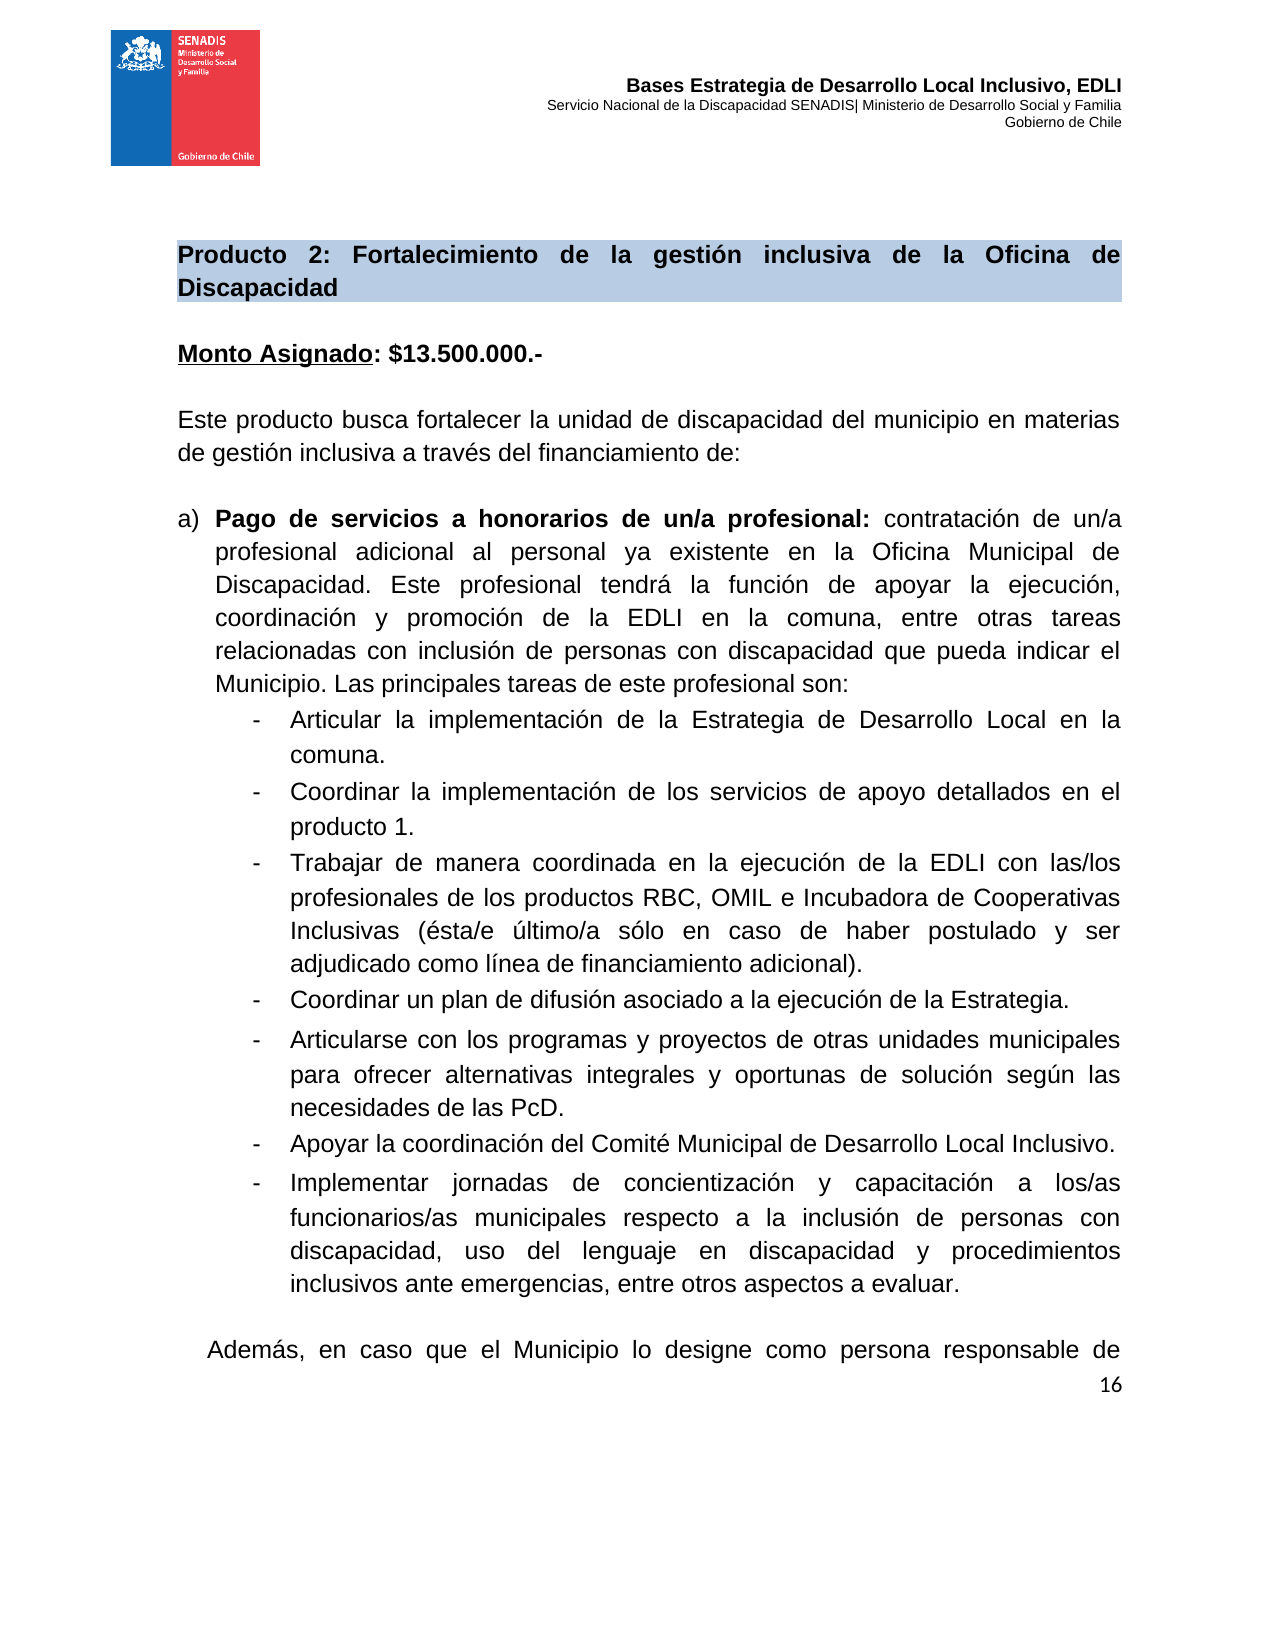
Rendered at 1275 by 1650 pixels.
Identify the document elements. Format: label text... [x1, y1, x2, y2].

list Pago de servicios a honorarios de un/a profesional: contratación de un/a profesional adicional al personal ya existente en la Oficina Municipal de Discapacidad. Este profesional tendrá la función de apoyar la ejecución, coordinación y promoción de la EDLI en la comuna, entre otras tareas relacionadas con inclusión de personas con discapacidad que pueda indicar el Municipio. Las principales tareas de este profesional son: [177, 504, 1122, 698]
text Monto Asignado: $13.500.000.- [177, 339, 1122, 368]
list Trabajar de manera coordinada en la ejecución de la EDLI con las/los profesionales de los productos RBC, OMIL e Incubadora de Cooperativas Inclusivas (ésta/e último/a sólo en caso de haber postulado y ser adjudicado como línea de financiamiento adicional). [252, 845, 1122, 978]
list Articular la implementación de la Estrategia de Desarrollo Local en la comuna. [252, 702, 1122, 769]
subtitle Producto 2: Fortalecimiento de la gestión inclusiva de la Oficina de Discapacidad [177, 240, 1122, 302]
text Este producto busca fortalecer la unidad de discapacidad del municipio en materias de gestión inclusiva a través del financiamiento de: [177, 405, 1122, 467]
list Coordinar un plan de difusión asociado a la ejecución de la Estrategia. [252, 982, 1122, 1016]
list Articularse con los programas y proyectos de otras unidades municipales para ofrecer alternativas integrales y oportunas de solución según las necesidades de las PcD. [252, 1021, 1122, 1121]
list Implementar jornadas de concientización y capacitación a los/as funcionarios/as municipales respecto a la inclusión de personas con discapacidad, uso del lenguaje en discapacidad y procedimientos inclusivos ante emergencias, entre otros aspectos a evaluar. [252, 1165, 1122, 1298]
picture [110, 30, 260, 166]
list Apoyar la coordinación del Comité Municipal de Desarrollo Local Inclusivo. [252, 1126, 1122, 1160]
list Coordinar la implementación de los servicios de apoyo detallados en el producto 1. [252, 773, 1122, 841]
